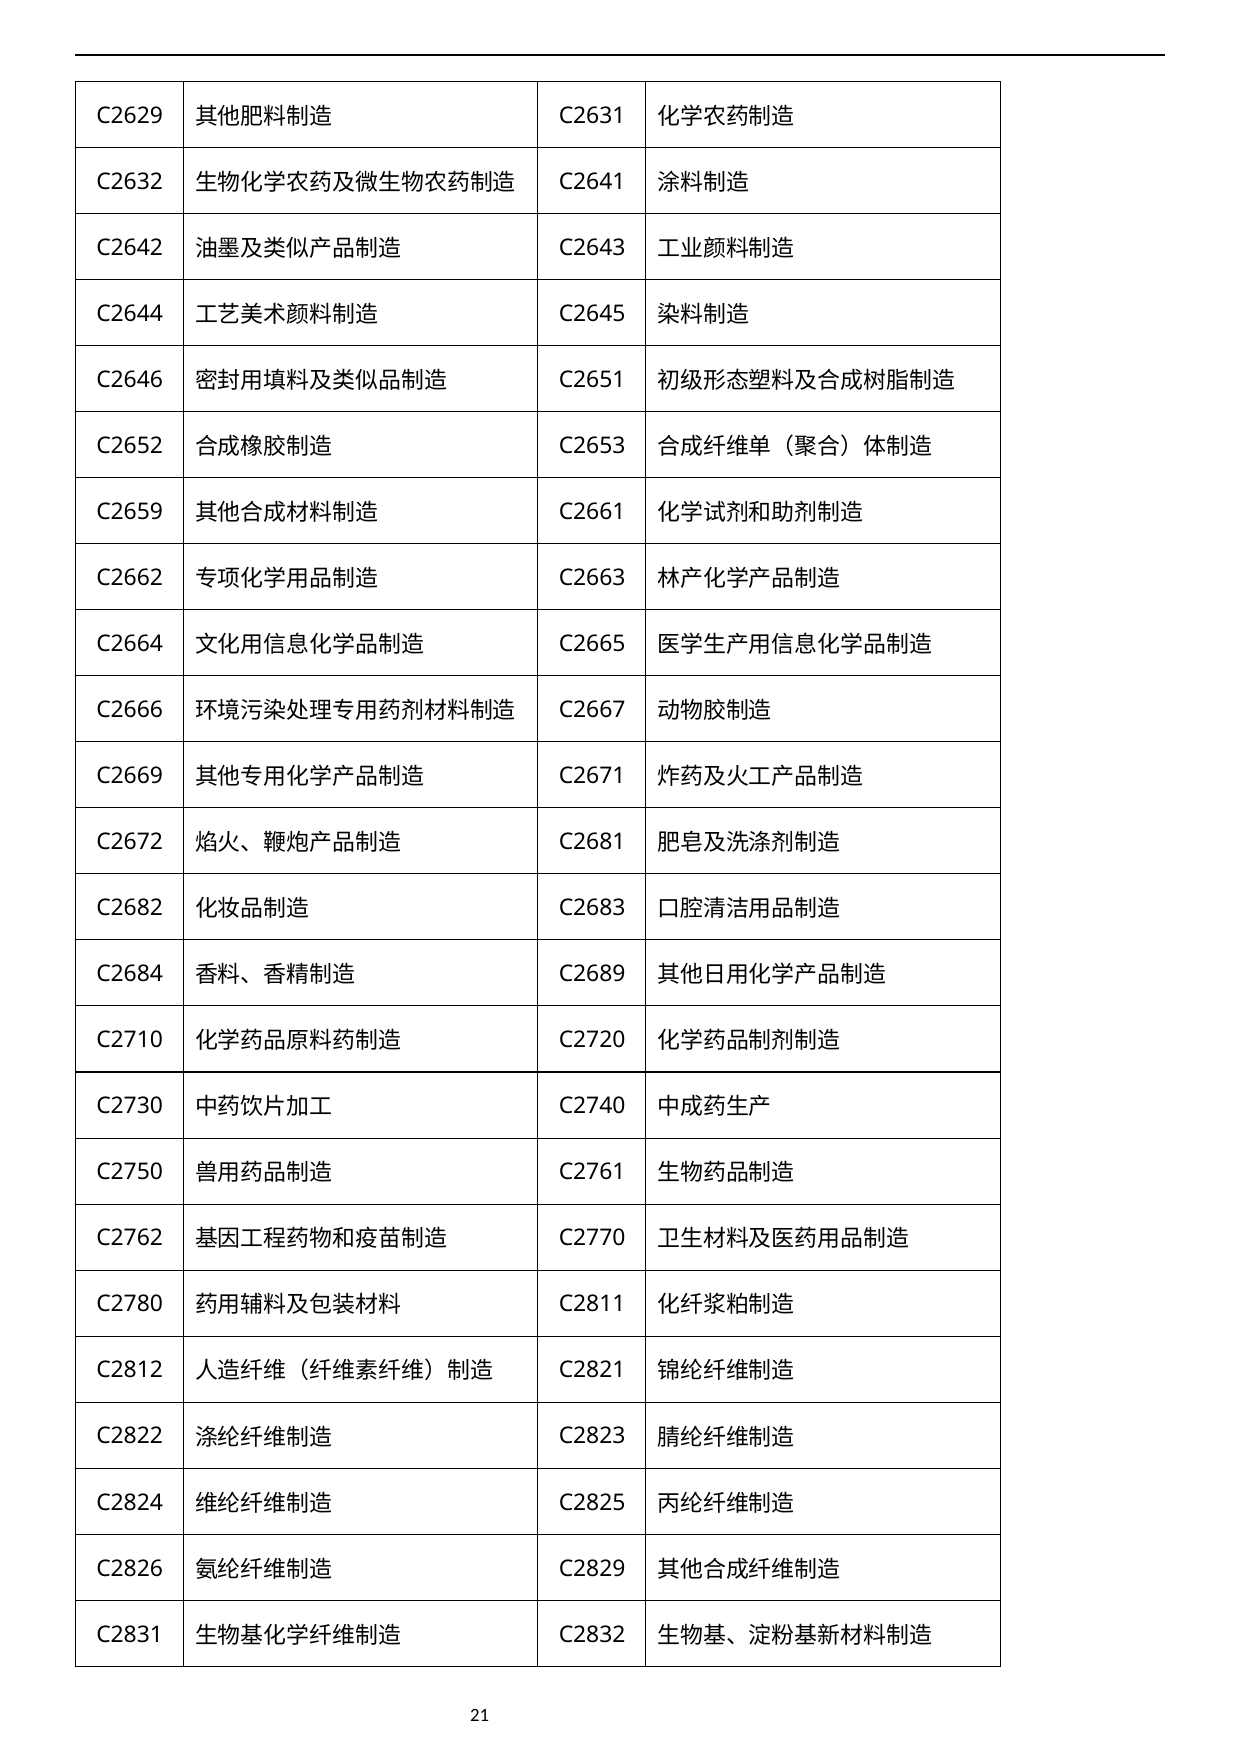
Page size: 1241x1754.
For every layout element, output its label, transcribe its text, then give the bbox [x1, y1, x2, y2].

table_cell C2762 [76, 1205, 183, 1269]
table_cell 文化用信息化学品制造 [184, 610, 537, 675]
table_cell 口腔清洁用品制造 [646, 874, 1000, 939]
table_cell 焰火、鞭炮产品制造 [184, 808, 537, 873]
table_cell 中药饮片加工 [184, 1073, 537, 1137]
table_cell 密封用填料及类似品制造 [184, 346, 537, 411]
table_cell C2829 [538, 1535, 645, 1600]
table_cell C2825 [538, 1469, 645, 1534]
table_cell 其他肥料制造 [184, 82, 537, 147]
table_cell 中成药生产 [646, 1073, 1000, 1137]
table_cell 化学药品制剂制造 [646, 1006, 1000, 1071]
table_cell C2661 [538, 478, 645, 543]
table_cell C2823 [538, 1403, 645, 1468]
table_cell C2644 [76, 280, 183, 345]
table_cell 生物药品制造 [646, 1139, 1000, 1203]
table_cell C2669 [76, 742, 183, 807]
table_cell C2730 [76, 1073, 183, 1137]
table_cell C2710 [76, 1006, 183, 1071]
table_cell 其他专用化学产品制造 [184, 742, 537, 807]
table_cell C2652 [76, 412, 183, 477]
table_cell C2641 [538, 148, 645, 213]
table_cell 人造纤维（纤维素纤维）制造 [184, 1337, 537, 1402]
table_cell 工业颜料制造 [646, 214, 1000, 279]
table_cell C2642 [76, 214, 183, 279]
table_cell C2653 [538, 412, 645, 477]
table_cell C2659 [76, 478, 183, 543]
table_cell C2832 [538, 1601, 645, 1666]
table_cell C2689 [538, 940, 645, 1005]
table_cell 化学药品原料药制造 [184, 1006, 537, 1071]
table_cell C2770 [538, 1205, 645, 1269]
table_cell 其他合成纤维制造 [646, 1535, 1000, 1600]
table_cell C2664 [76, 610, 183, 675]
table_cell C2824 [76, 1469, 183, 1534]
table_cell C2631 [538, 82, 645, 147]
table_cell 锦纶纤维制造 [646, 1337, 1000, 1402]
table_cell 工艺美术颜料制造 [184, 280, 537, 345]
table_cell 其他日用化学产品制造 [646, 940, 1000, 1005]
table_cell C2663 [538, 544, 645, 609]
table_cell C2822 [76, 1403, 183, 1468]
table_cell C2812 [76, 1337, 183, 1402]
table_cell C2629 [76, 82, 183, 147]
table_cell C2667 [538, 676, 645, 741]
table_cell C2720 [538, 1006, 645, 1071]
table_cell 染料制造 [646, 280, 1000, 345]
table_cell 生物基化学纤维制造 [184, 1601, 537, 1666]
table_cell C2821 [538, 1337, 645, 1402]
table_cell C2645 [538, 280, 645, 345]
table_cell 环境污染处理专用药剂材料制造 [184, 676, 537, 741]
table_cell 化学农药制造 [646, 82, 1000, 147]
table_cell 化纤浆粕制造 [646, 1271, 1000, 1336]
table_cell 医学生产用信息化学品制造 [646, 610, 1000, 675]
table_cell 卫生材料及医药用品制造 [646, 1205, 1000, 1269]
table_cell C2761 [538, 1139, 645, 1203]
table_cell 涤纶纤维制造 [184, 1403, 537, 1468]
table_cell C2684 [76, 940, 183, 1005]
table_cell 合成橡胶制造 [184, 412, 537, 477]
table_cell C2651 [538, 346, 645, 411]
table_cell 兽用药品制造 [184, 1139, 537, 1203]
table_cell 生物基、淀粉基新材料制造 [646, 1601, 1000, 1666]
table_cell C2643 [538, 214, 645, 279]
table_cell 腈纶纤维制造 [646, 1403, 1000, 1468]
table_cell 涂料制造 [646, 148, 1000, 213]
table_cell 肥皂及洗涤剂制造 [646, 808, 1000, 873]
table_cell 林产化学产品制造 [646, 544, 1000, 609]
table_cell 氨纶纤维制造 [184, 1535, 537, 1600]
table_cell 动物胶制造 [646, 676, 1000, 741]
table_cell 其他合成材料制造 [184, 478, 537, 543]
table_cell C2666 [76, 676, 183, 741]
table_cell C2682 [76, 874, 183, 939]
table_cell C2646 [76, 346, 183, 411]
table_cell 油墨及类似产品制造 [184, 214, 537, 279]
table_cell C2831 [76, 1601, 183, 1666]
table_cell C2811 [538, 1271, 645, 1336]
table_cell C2683 [538, 874, 645, 939]
table_cell C2826 [76, 1535, 183, 1600]
table_cell 初级形态塑料及合成树脂制造 [646, 346, 1000, 411]
table_cell C2672 [76, 808, 183, 873]
table_cell 生物化学农药及微生物农药制造 [184, 148, 537, 213]
table_cell 合成纤维单（聚合）体制造 [646, 412, 1000, 477]
table_cell C2632 [76, 148, 183, 213]
table_cell C2780 [76, 1271, 183, 1336]
table_cell 药用辅料及包装材料 [184, 1271, 537, 1336]
table_cell 化妆品制造 [184, 874, 537, 939]
table_cell C2740 [538, 1073, 645, 1137]
table_cell C2671 [538, 742, 645, 807]
table_cell C2662 [76, 544, 183, 609]
table_cell 丙纶纤维制造 [646, 1469, 1000, 1534]
table_cell 香料、香精制造 [184, 940, 537, 1005]
table_cell C2665 [538, 610, 645, 675]
table_cell 专项化学用品制造 [184, 544, 537, 609]
table_cell 维纶纤维制造 [184, 1469, 537, 1534]
table_cell 炸药及火工产品制造 [646, 742, 1000, 807]
table_cell 化学试剂和助剂制造 [646, 478, 1000, 543]
table_cell C2750 [76, 1139, 183, 1203]
table_cell C2681 [538, 808, 645, 873]
table_cell 基因工程药物和疫苗制造 [184, 1205, 537, 1269]
